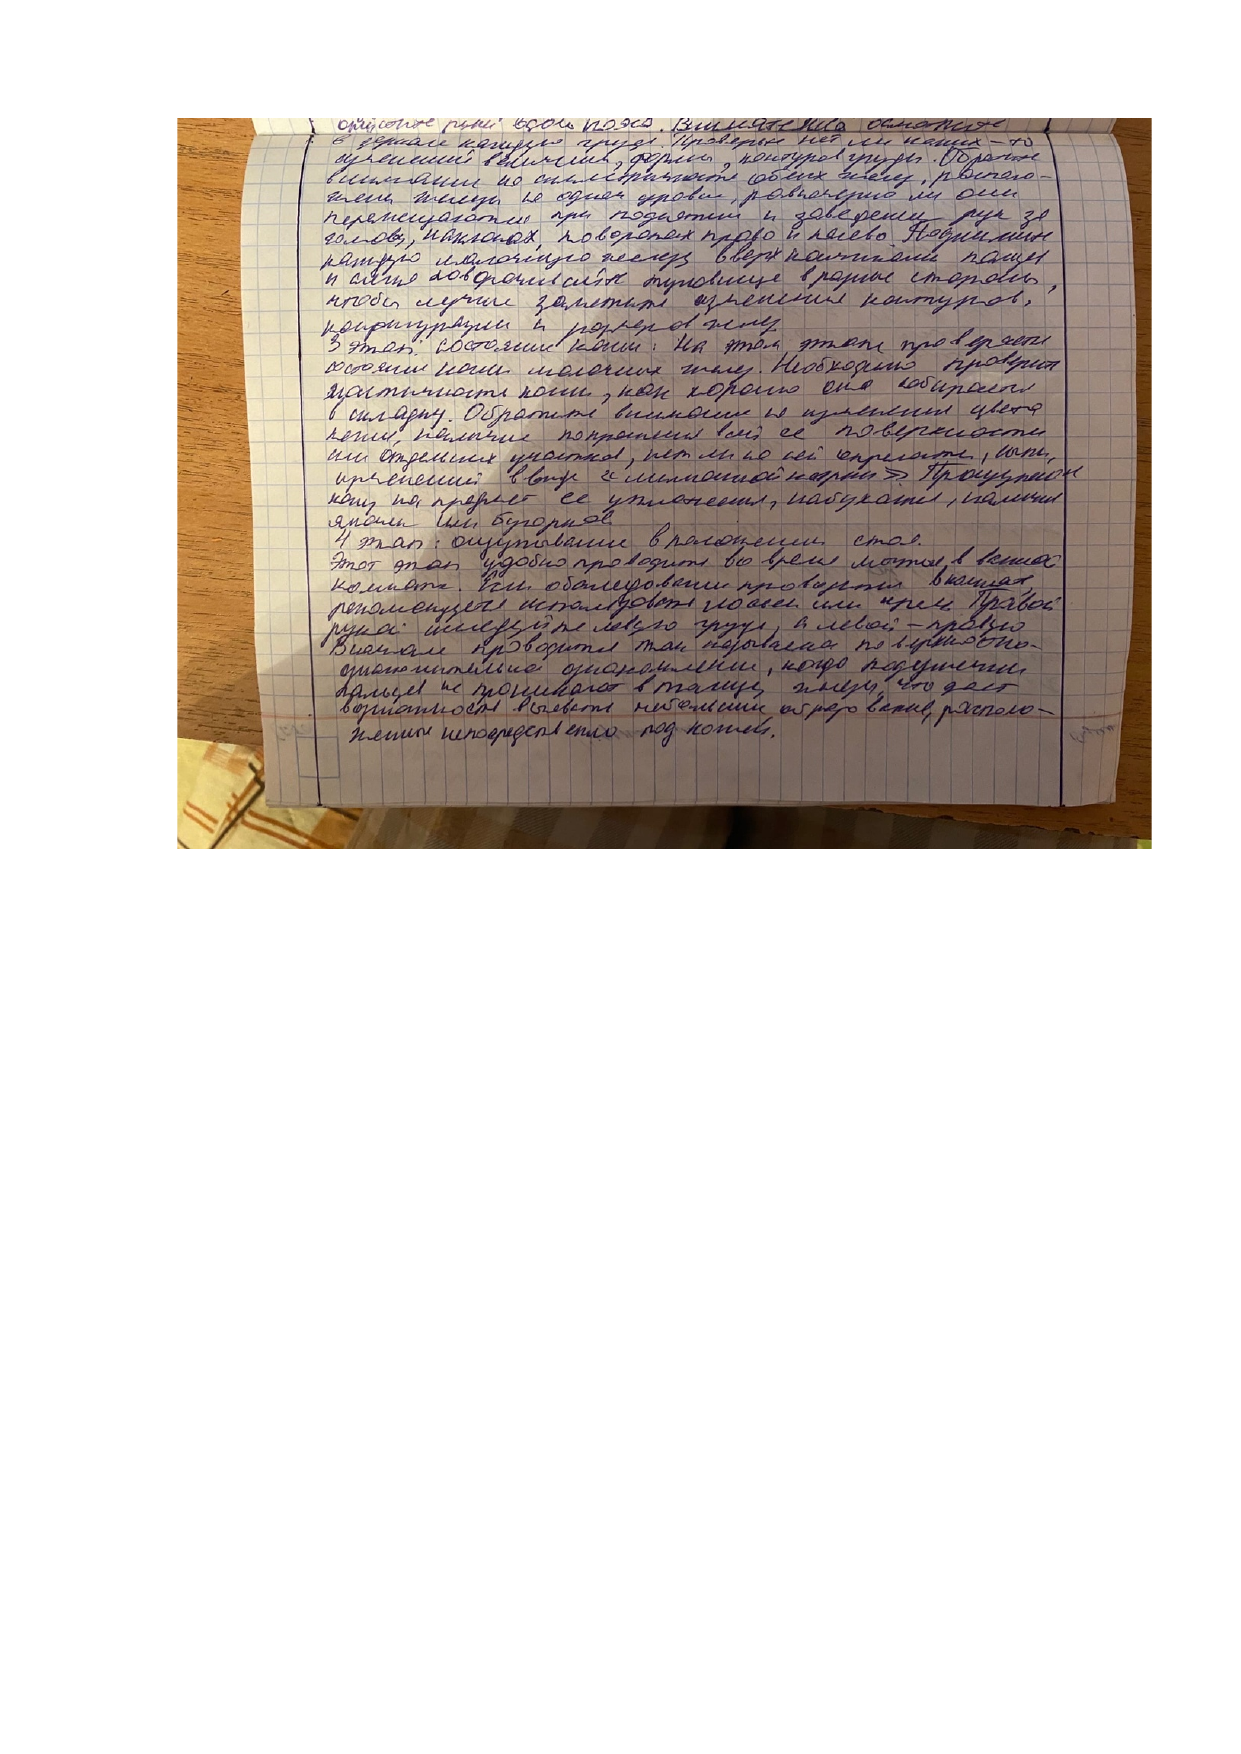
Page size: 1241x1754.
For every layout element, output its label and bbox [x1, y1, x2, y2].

picture [177, 118, 1152, 849]
